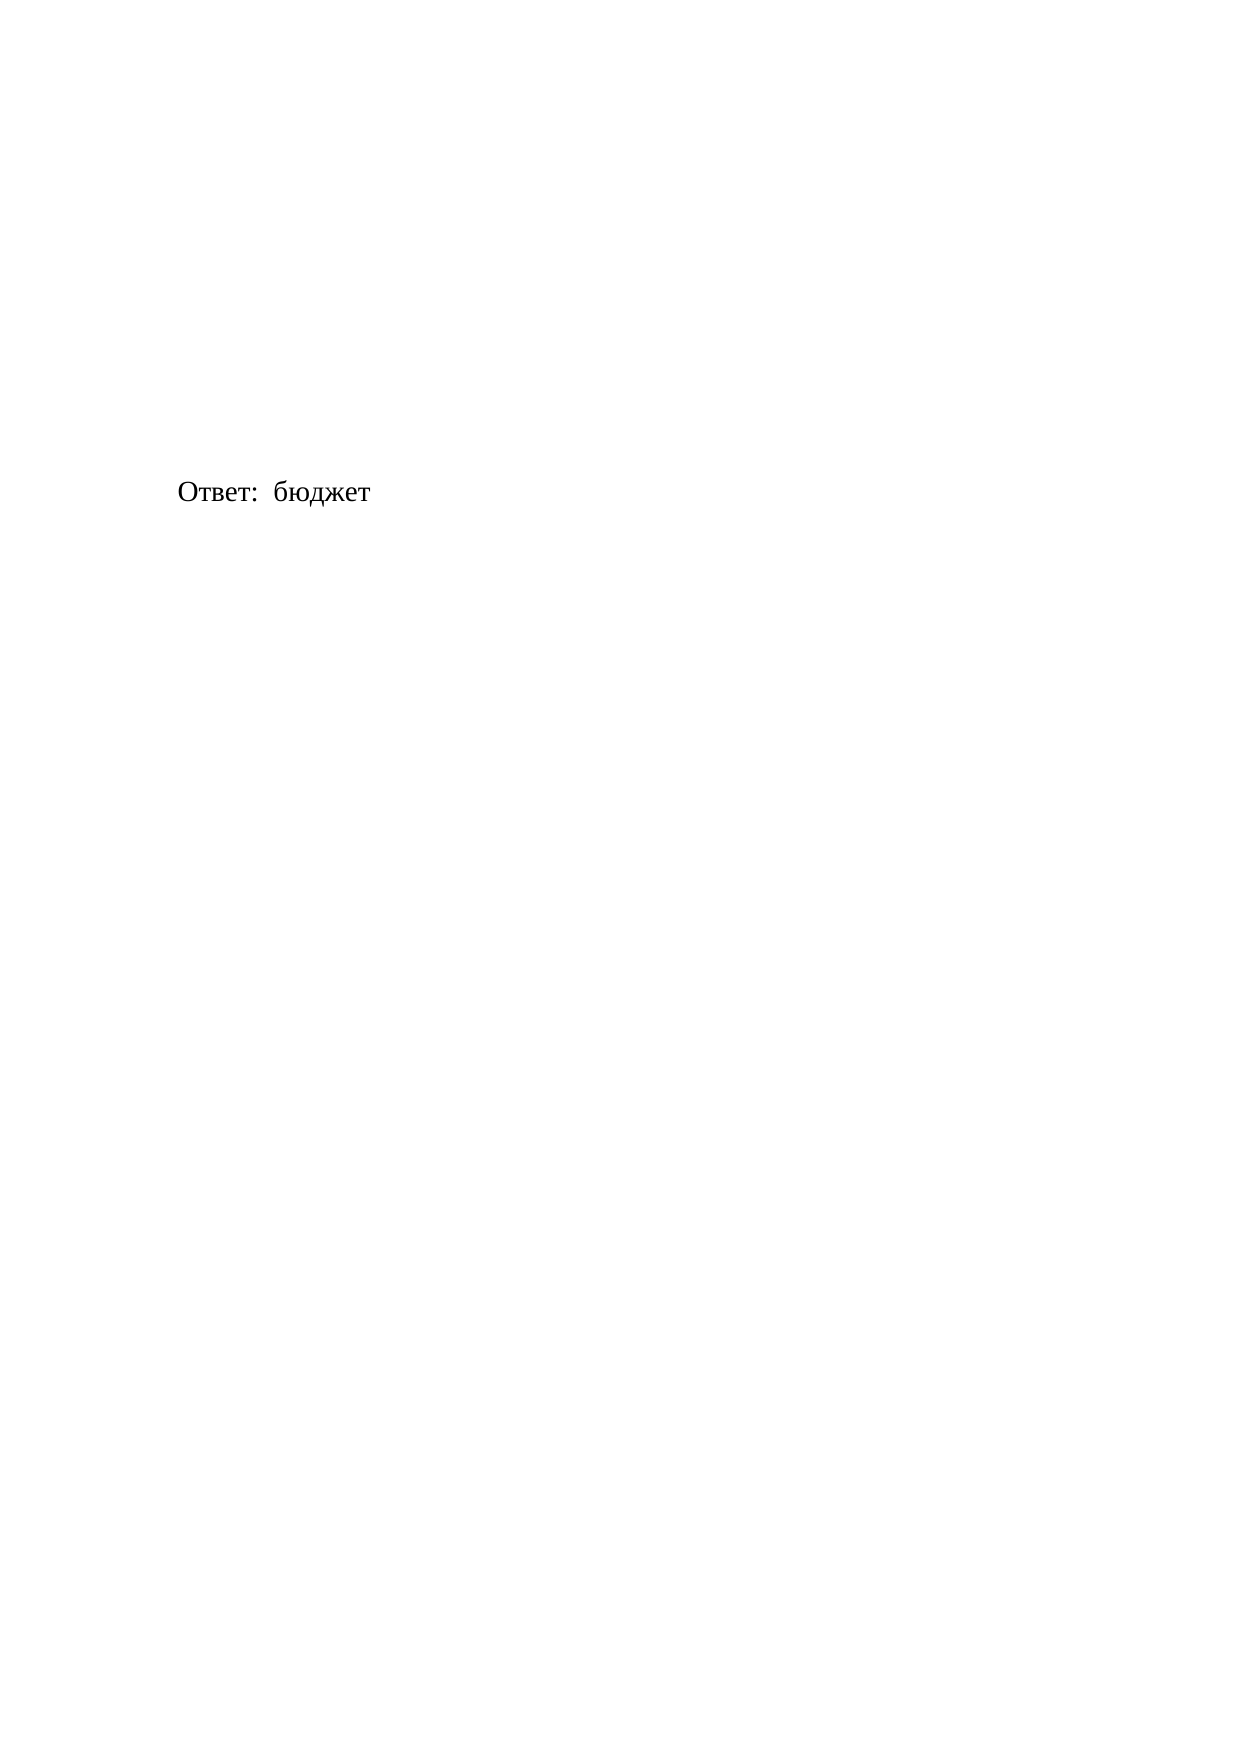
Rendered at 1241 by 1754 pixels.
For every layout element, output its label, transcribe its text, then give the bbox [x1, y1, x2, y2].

text Ответ: бюджет [177, 474, 1152, 508]
